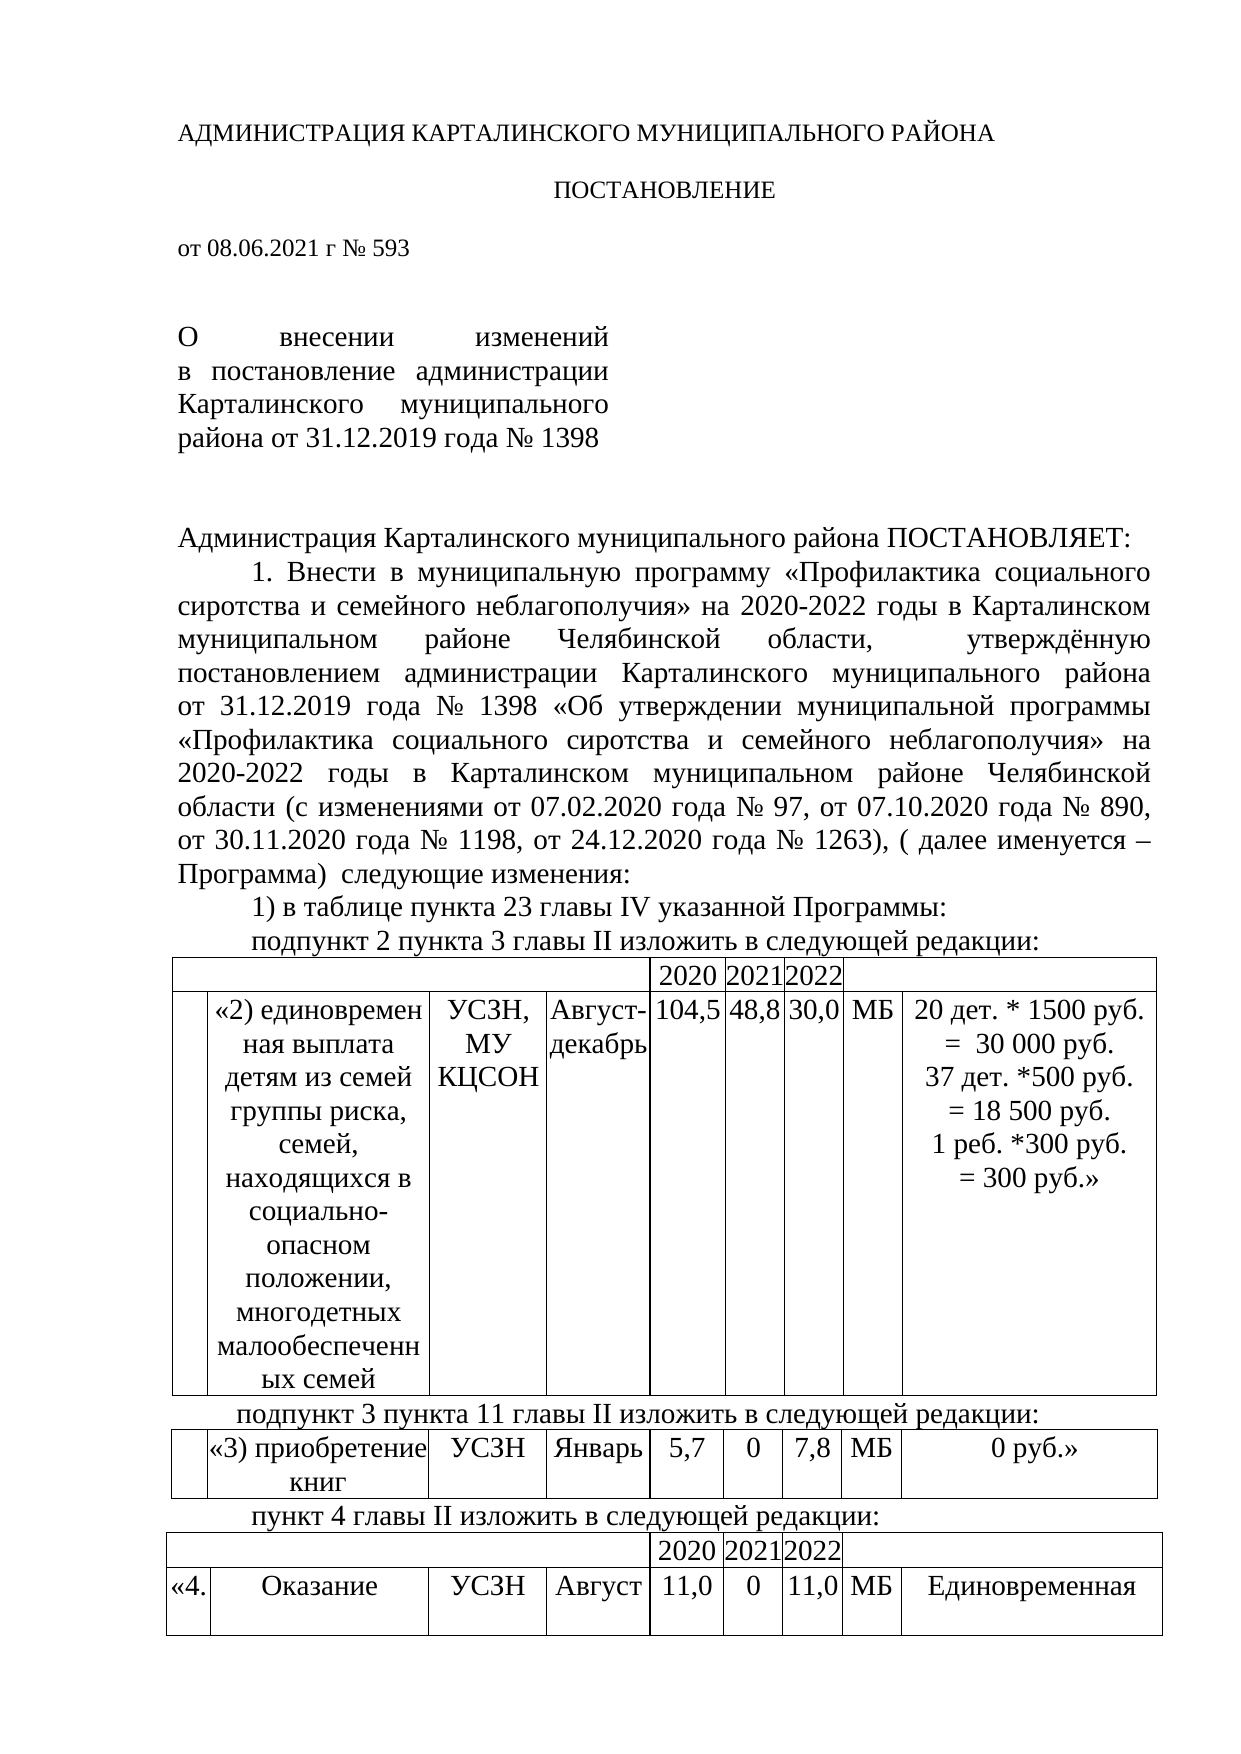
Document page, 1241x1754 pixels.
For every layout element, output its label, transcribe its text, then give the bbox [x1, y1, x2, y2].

table_header О внесении изменений в постановление администрации Карталинского муниципального района от 31.12.2019 года № 1398 [166, 319, 620, 453]
table_header [172, 1430, 207, 1497]
table_cell Август-декабрь [547, 992, 649, 1395]
table_cell МБ [843, 1568, 901, 1635]
text подпункт 2 пункта 3 главы II изложить в следующей редакции: [177, 923, 1152, 957]
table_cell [902, 1568, 1162, 1635]
table_header 7,8 [783, 1430, 841, 1497]
table_header [844, 958, 1156, 991]
text ПОСТАНОВЛЕНИЕ [177, 176, 1152, 204]
table_cell 11,0 [783, 1568, 842, 1635]
table_header УСЗН [429, 1430, 546, 1497]
table_header 2020 [651, 958, 725, 991]
table_cell 104,5 [651, 992, 725, 1395]
table_header 2022 [783, 1533, 842, 1567]
table_cell «2) единовремен ная выплата детям из семей группы риска, семей, находящихся в социально-опасном положении, многодетных малообеспеченных семей [208, 992, 429, 1395]
table_cell 0 [724, 1568, 782, 1635]
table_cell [211, 1568, 428, 1635]
table_cell [173, 992, 207, 1395]
text 1) в таблице пункта 23 главы IV указанной Программы: [177, 889, 1152, 923]
table_cell «4. [167, 1568, 210, 1635]
table_header «3) приобретение книг [208, 1430, 428, 1497]
table_cell МБ [844, 992, 902, 1395]
table_header 2020 [651, 1533, 723, 1567]
table_header 2021 [726, 958, 784, 991]
table_header 5,7 [651, 1430, 723, 1497]
table_cell УСЗН [429, 1568, 546, 1635]
table_cell Август [547, 1568, 649, 1635]
text пункт 4 главы II изложить в следующей редакции: [177, 1499, 1152, 1532]
table_header 2022 [785, 958, 843, 991]
table_cell 20 дет. * 1500 руб. = 30 000 руб. 37 дет. *500 руб. = 18 500 руб. 1 реб. *300 руб. = 300 руб.» [903, 992, 1156, 1395]
table_header [167, 1533, 649, 1567]
table_cell 11,0 [651, 1568, 723, 1635]
table_header 0 руб.» [902, 1430, 1157, 1497]
table_header МБ [842, 1430, 901, 1497]
text АДМИНИСТРАЦИЯ КАРТАЛИНСКОГО МУНИЦИПАЛЬНОГО РАЙОНА [177, 118, 1152, 147]
table_cell 30,0 [785, 992, 843, 1395]
table_header 0 [724, 1430, 782, 1497]
table_header [173, 958, 649, 991]
table_cell 48,8 [726, 992, 784, 1395]
table_cell УСЗН, МУ КЦСОН [430, 992, 546, 1395]
text от 08.06.2021 г № 593 [177, 233, 1152, 262]
table_header 2021 [724, 1533, 782, 1567]
table_header [843, 1533, 1162, 1567]
text 1. Внести в муниципальную программу «Профилактика социального сиротства и семейного неблагополучия» на 2020-2022 годы в Карталинском муниципальном районе Челябинской области, утверждённую постановлением администрации Карталинского муниципального района от 31.12.2019 года № 1398 «Об утверждении муниципальной программы «Профилактика социального сиротства и семейного неблагополучия» на 2020-2022 годы в Карталинском муниципальном районе Челябинской области (с изменениями от 07.02.2020 года № 97, от 07.10.2020 года № 890, от 30.11.2020 года № 1198, от 24.12.2020 года № 1263), ( далее именуется – Программа) следующие изменения: [177, 554, 1152, 889]
table_header Январь [547, 1430, 649, 1497]
text Администрация Карталинского муниципального района ПОСТАНОВЛЯЕТ: [177, 521, 1152, 554]
text подпункт 3 пункта 11 главы II изложить в следующей редакции: [177, 1396, 1152, 1429]
